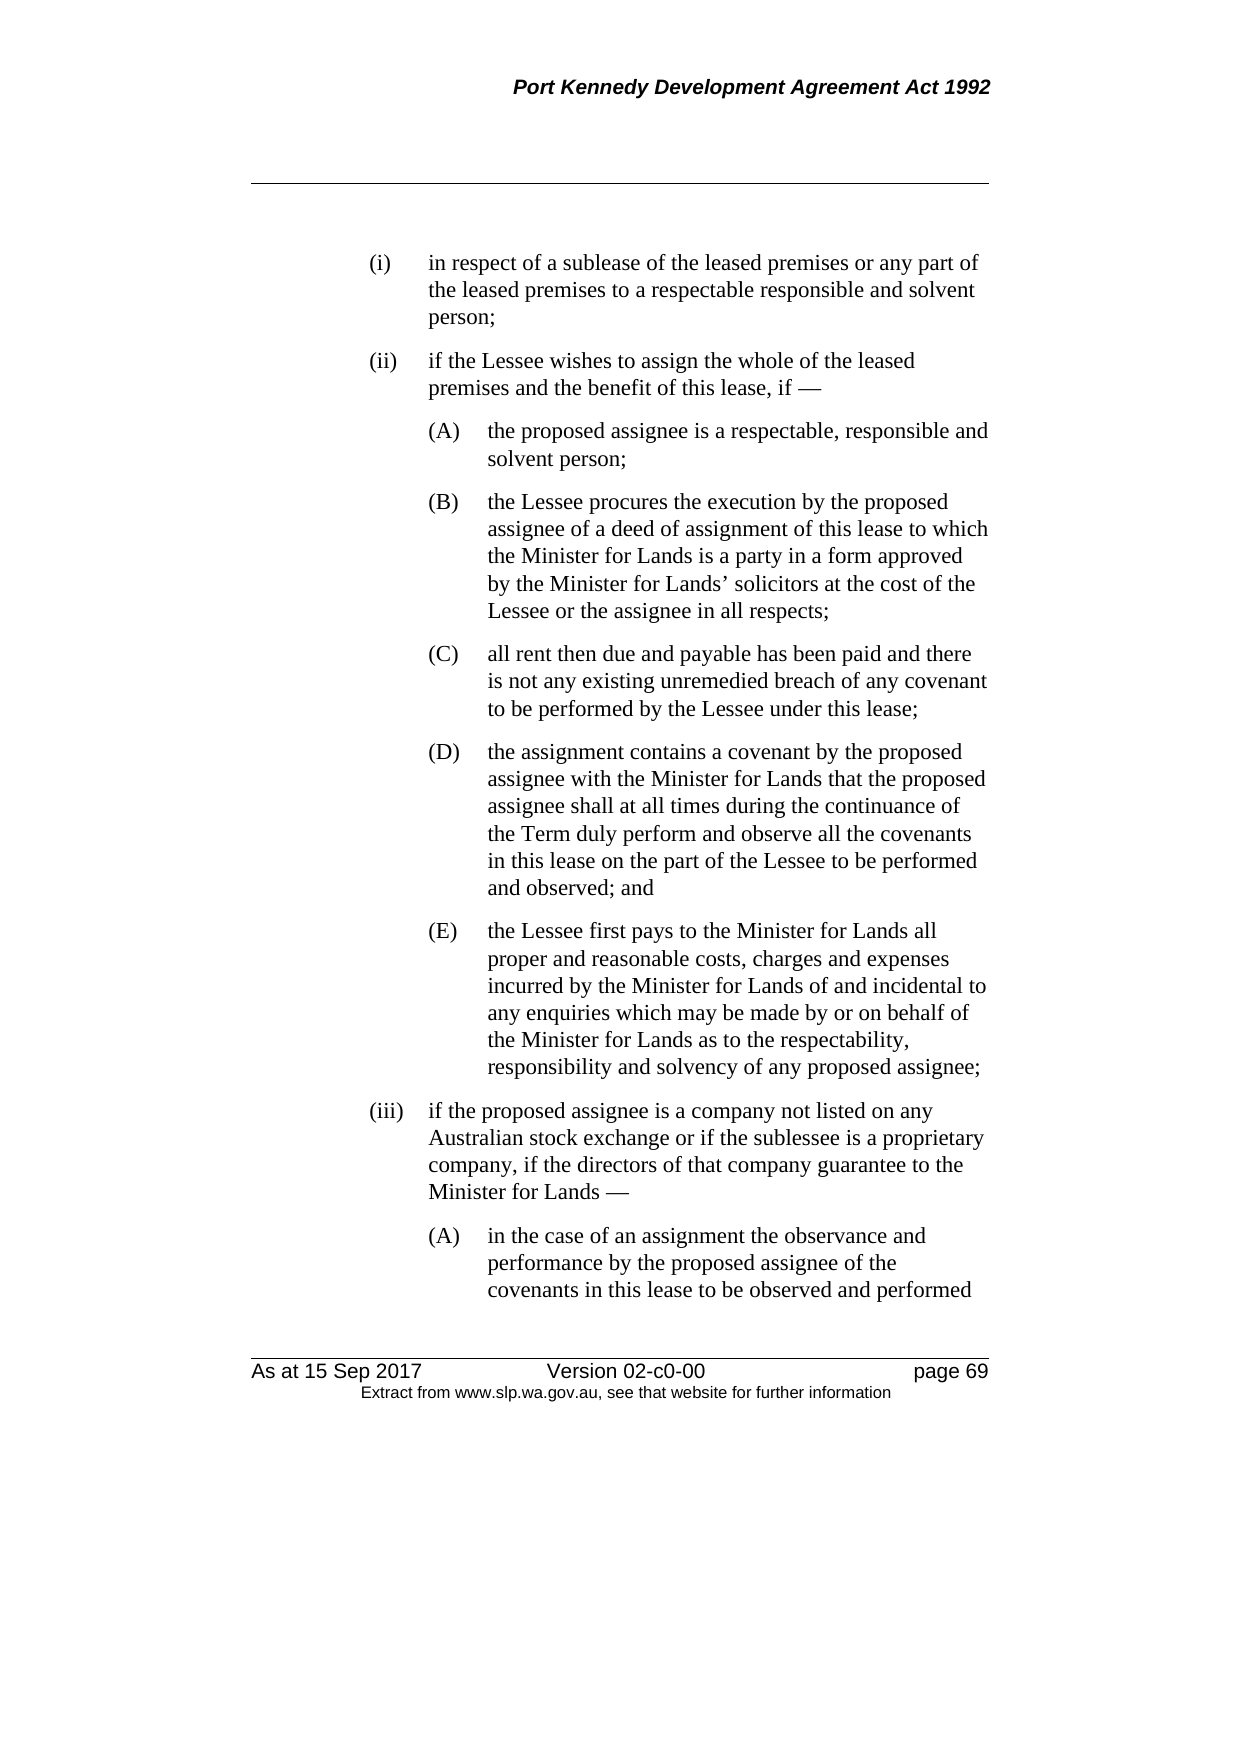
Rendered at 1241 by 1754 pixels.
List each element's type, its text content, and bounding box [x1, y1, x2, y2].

text (i) in respect of a sublease of the leased premises or any part of the leased premises to a respectable responsible and solvent person; [251, 248, 989, 329]
text (B) the Lessee procures the execution by the proposed assignee of a deed of assignment of this lease to which the Minister for Lands is a party in a form approved by the Minister for Lands’ solicitors at the cost of the Lessee or the assignee in all respects; [251, 488, 989, 623]
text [251, 1221, 989, 1302]
text (A) the proposed assignee is a respectable, responsible and solvent person; [251, 417, 989, 471]
text (E) the Lessee first pays to the Minister for Lands all proper and reasonable costs, charges and expenses incurred by the Minister for Lands of and incidental to any enquiries which may be made by or on behalf of the Minister for Lands as to the respectability, responsibility and solvency of any proposed assignee; [251, 917, 989, 1079]
text (C) all rent then due and payable has been paid and there is not any existing unremedied breach of any covenant to be performed by the Lessee under this lease; [251, 640, 989, 721]
text (ii) if the Lessee wishes to assign the whole of the leased premises and the benefit of this lease, if — [251, 346, 989, 400]
text (D) the assignment contains a covenant by the proposed assignee with the Minister for Lands that the proposed assignee shall at all times during the continuance of the Term duly perform and observe all the covenants in this lease on the part of the Lessee to be performed and observed; and [251, 738, 989, 900]
text (iii) if the proposed assignee is a company not listed on any Australian stock exchange or if the sublessee is a proprietary company, if the directors of that company guarantee to the Minister for Lands — [251, 1096, 989, 1204]
